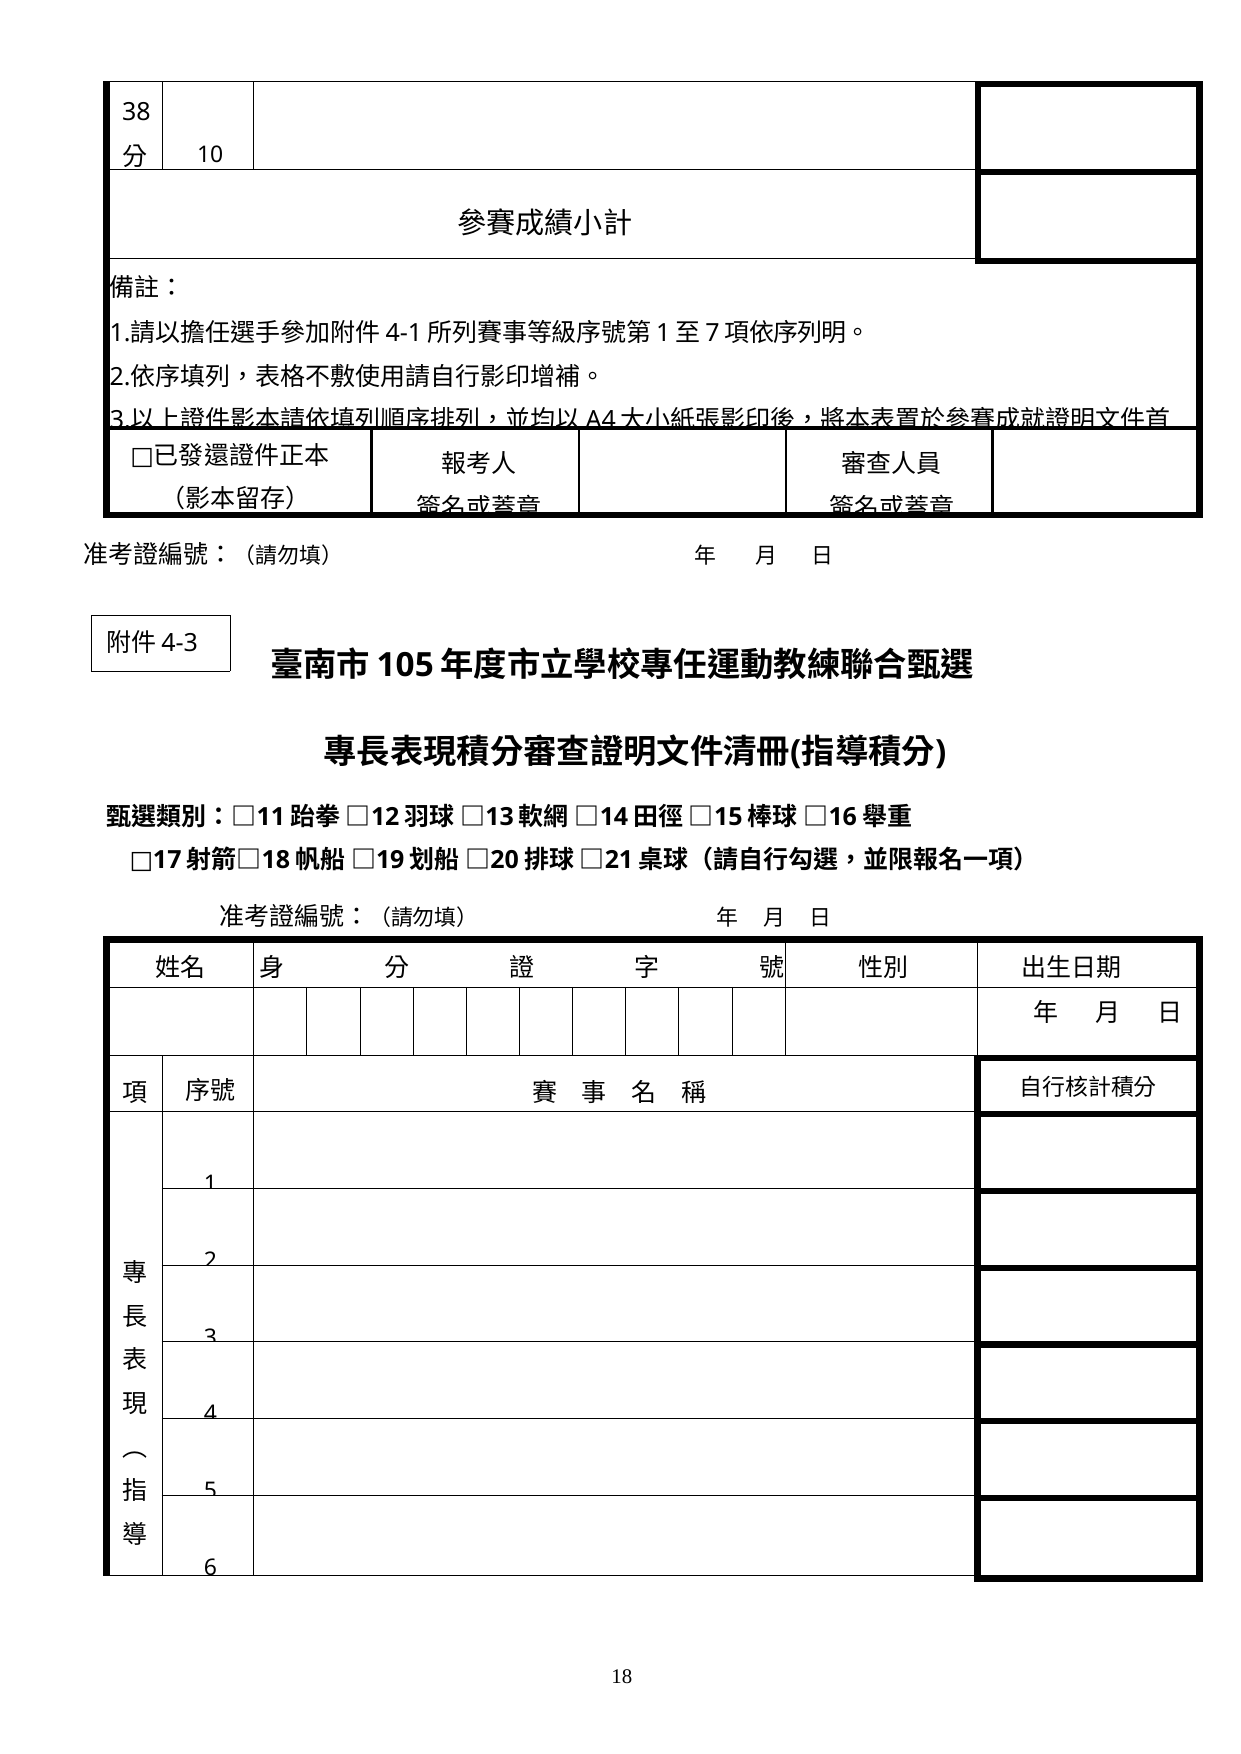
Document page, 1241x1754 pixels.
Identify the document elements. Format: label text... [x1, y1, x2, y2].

table_cell 備註： 1.請以擔任選手參加附件4-1所列賽事等級序號第1至7項依序列明。 2.依序填列，表格不敷使用請自行影印增補。 3.以上證件影本請依填列順序排列，並均以A4大小紙張影印後，將本表置於參賽成就證明文件首 頁，於初試報名時繳交（正本驗畢後歸還）。 [110, 259, 1196, 426]
text 甄選類別：□11跆拳 □12羽球 □13軟網 □14田徑 □15棒球 □16舉重 [106, 793, 1221, 836]
table_cell [981, 87, 1196, 169]
table_cell 序號 [163, 1056, 253, 1111]
table_cell [361, 988, 413, 1055]
table_cell [520, 988, 572, 1055]
table_cell [981, 1117, 1196, 1188]
text 專長表現積分審查證明文件清冊(指導積分) [106, 705, 1137, 793]
text 准考證編號：（請勿填） 年 月 日 [19, 531, 1221, 574]
table_cell [414, 988, 466, 1055]
table_cell [254, 1189, 974, 1264]
text 准考證編號：（請勿填） 年 月 日 [19, 892, 1221, 936]
table_cell [994, 433, 1196, 512]
table_cell [733, 988, 785, 1055]
table_cell [981, 175, 1196, 258]
table_cell [254, 988, 306, 1055]
table_cell 10 [163, 82, 253, 169]
table_cell 項目 [110, 1056, 162, 1111]
table_cell [981, 1501, 1196, 1575]
table_cell [254, 1419, 974, 1495]
table_cell [573, 988, 625, 1055]
table_cell [626, 988, 678, 1055]
table_cell 自行核計積分 [981, 1061, 1196, 1111]
text □17射箭□18帆船 □19划船 □20排球 □21桌球（請自行勾選，並限報名一項） [19, 836, 1221, 880]
table_cell [254, 1342, 974, 1418]
table_cell [981, 1424, 1196, 1495]
table_cell [679, 988, 732, 1055]
table_cell 1 [163, 1112, 253, 1188]
table_cell [580, 433, 785, 512]
table_cell 參賽成績小計 [110, 170, 975, 258]
table_cell □已發還證件正本 （影本留存） [110, 430, 370, 512]
table_cell [254, 1266, 974, 1341]
table_cell 年 月 日 [978, 988, 1196, 1055]
table_cell 5 [163, 1419, 253, 1495]
table_cell [786, 988, 977, 1055]
table_cell 2 [163, 1189, 253, 1264]
table_header 性別 [786, 943, 977, 987]
table_cell 審查人員 簽名或蓋章 [787, 433, 991, 512]
table_cell [981, 1194, 1196, 1264]
table_cell 賽 事 名 稱 [254, 1056, 974, 1111]
table_header 姓名 [110, 943, 253, 987]
table_cell [254, 1112, 974, 1188]
table_cell [254, 82, 975, 169]
table_cell 4 [163, 1342, 253, 1418]
table_cell [467, 988, 519, 1055]
table_cell [307, 988, 360, 1055]
table_cell 6 [163, 1496, 253, 1575]
table_header 身 分 證 字 號 [254, 943, 785, 987]
text 臺南市105年度市立學校專任運動教練聯合甄選 [106, 618, 1137, 705]
table_cell 專長表現 ︵指導成績 ，最高 62 分 ︶ [110, 1112, 162, 1575]
table_header 出生日期 [978, 943, 1196, 987]
table_cell [981, 1348, 1196, 1418]
table_cell [254, 1496, 974, 1575]
table_cell [981, 1271, 1196, 1341]
table_cell [110, 988, 253, 1055]
table_cell 3 [163, 1266, 253, 1341]
table_cell 報考人 簽名或蓋章 [373, 433, 578, 512]
